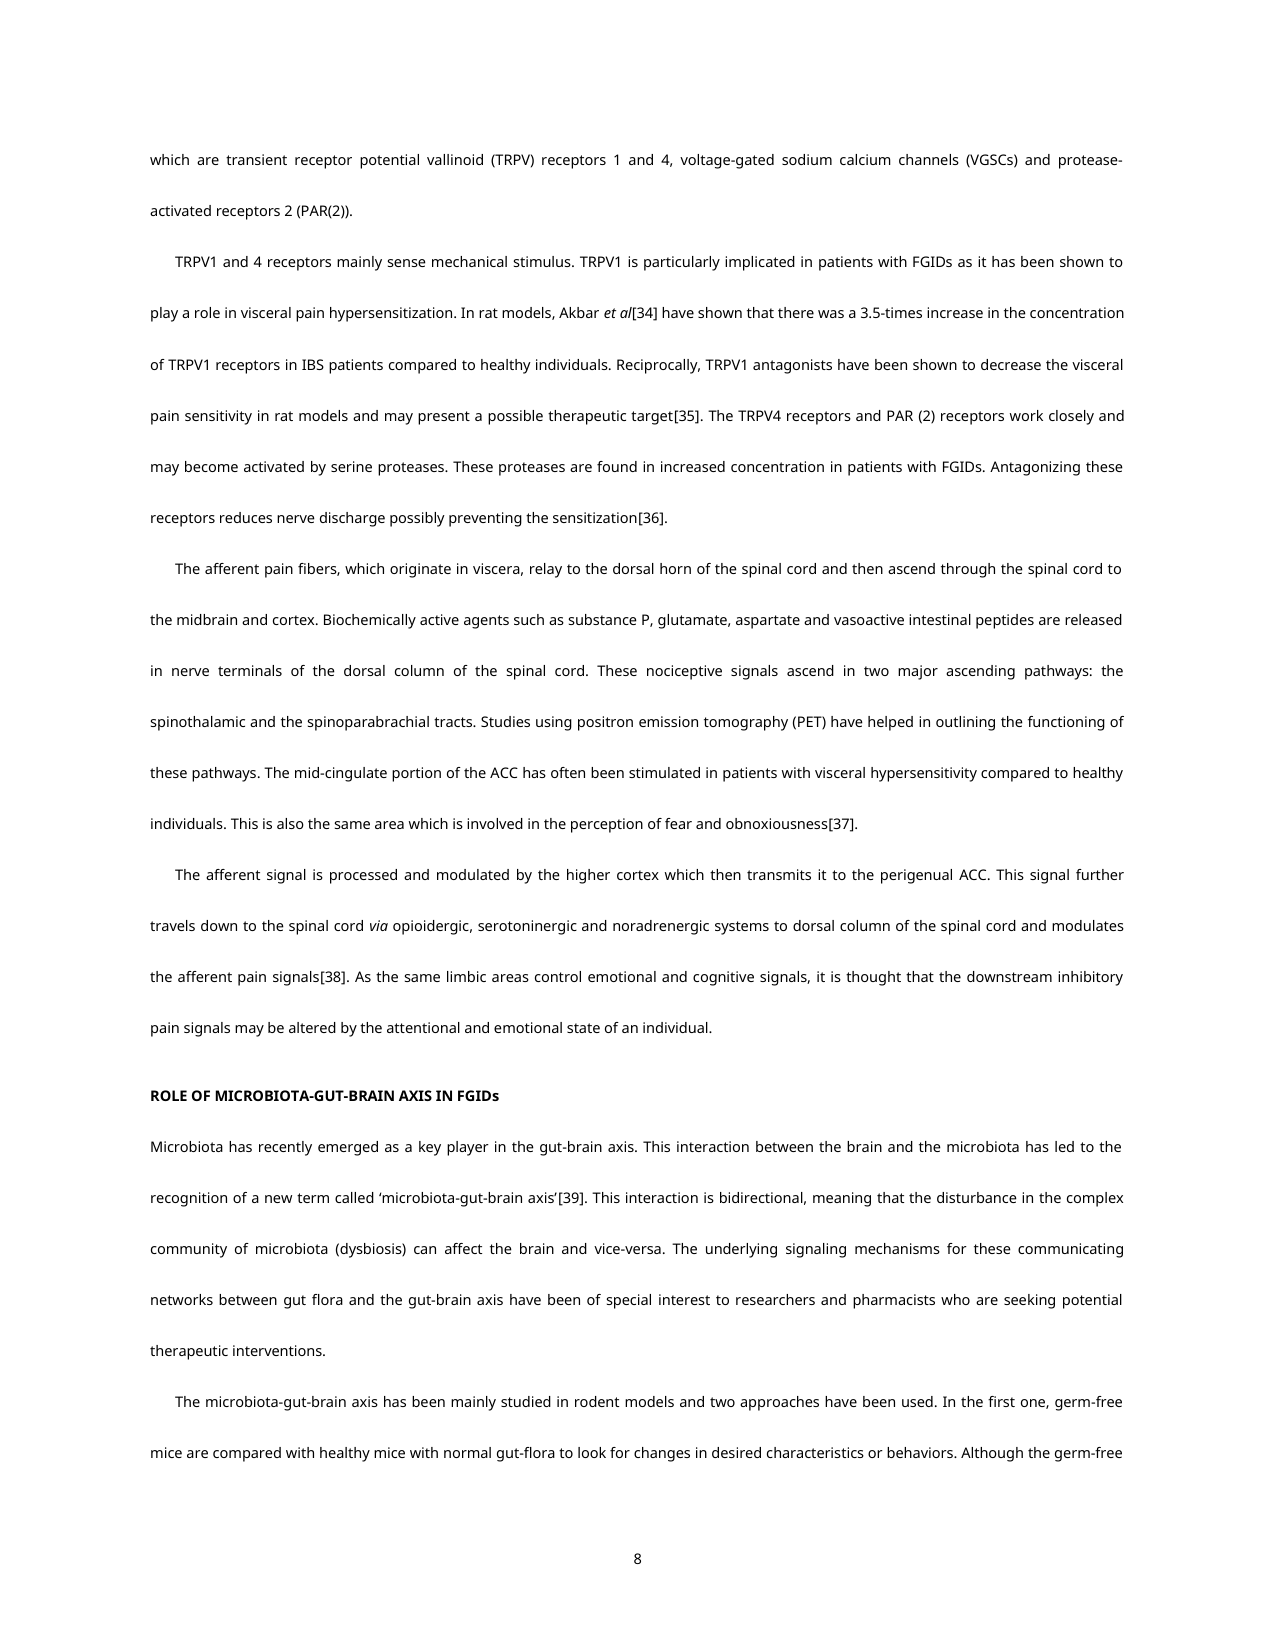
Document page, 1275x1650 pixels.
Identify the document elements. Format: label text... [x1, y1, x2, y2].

text Microbiota has recently emerged as a key player in the gut-brain axis. This interaction between the brain and the microbiota has led to the recognition of a new term called ‘microbiota-gut-brain axis’[39]. This interaction is bidirectional, meaning that the disturbance in the complex community of microbiota (dysbiosis) can affect the brain and vice-versa. The underlying signaling mechanisms for these communicating networks between gut flora and the gut-brain axis have been of special interest to researchers and pharmacists who are seeking potential therapeutic interventions. [150, 1137, 1125, 1375]
text TRPV1 and 4 receptors mainly sense mechanical stimulus. TRPV1 is particularly implicated in patients with FGIDs as it has been shown to play a role in visceral pain hypersensitization. In rat models, Akbar et al[34] have shown that there was a 3.5-times increase in the concentration of TRPV1 receptors in IBS patients compared to healthy individuals. Reciprocally, TRPV1 antagonists have been shown to decrease the visceral pain sensitivity in rat models and may present a possible therapeutic target[35]. The TRPV4 receptors and PAR (2) receptors work closely and may become activated by serine proteases. These proteases are found in increased concentration in patients with FGIDs. Antagonizing these receptors reduces nerve discharge possibly preventing the sensitization[36]. [150, 252, 1125, 541]
text The afferent signal is processed and modulated by the higher cortex which then transmits it to the perigenual ACC. This signal further travels down to the spinal cord via opioidergic, serotoninergic and noradrenergic systems to dorsal column of the spinal cord and modulates the afferent pain signals[38]. As the same limbic areas control emotional and cognitive signals, it is thought that the downstream inhibitory pain signals may be altered by the attentional and emotional state of an individual. [150, 864, 1125, 1052]
subtitle role of microbiota-gut-brain axis in fgids [150, 1086, 1125, 1120]
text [150, 1392, 1125, 1477]
text The afferent pain fibers, which originate in viscera, relay to the dorsal horn of the spinal cord and then ascend through the spinal cord to the midbrain and cortex. Biochemically active agents such as substance P, glutamate, aspartate and vasoactive intestinal peptides are released in nerve terminals of the dorsal column of the spinal cord. These nociceptive signals ascend in two major ascending pathways: the spinothalamic and the spinoparabrachial tracts. Studies using positron emission tomography (PET) have helped in outlining the functioning of these pathways. The mid-cingulate portion of the ACC has often been stimulated in patients with visceral hypersensitivity compared to healthy individuals. This is also the same area which is involved in the perception of fear and obnoxiousness[37]. [150, 558, 1125, 848]
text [150, 150, 1125, 235]
